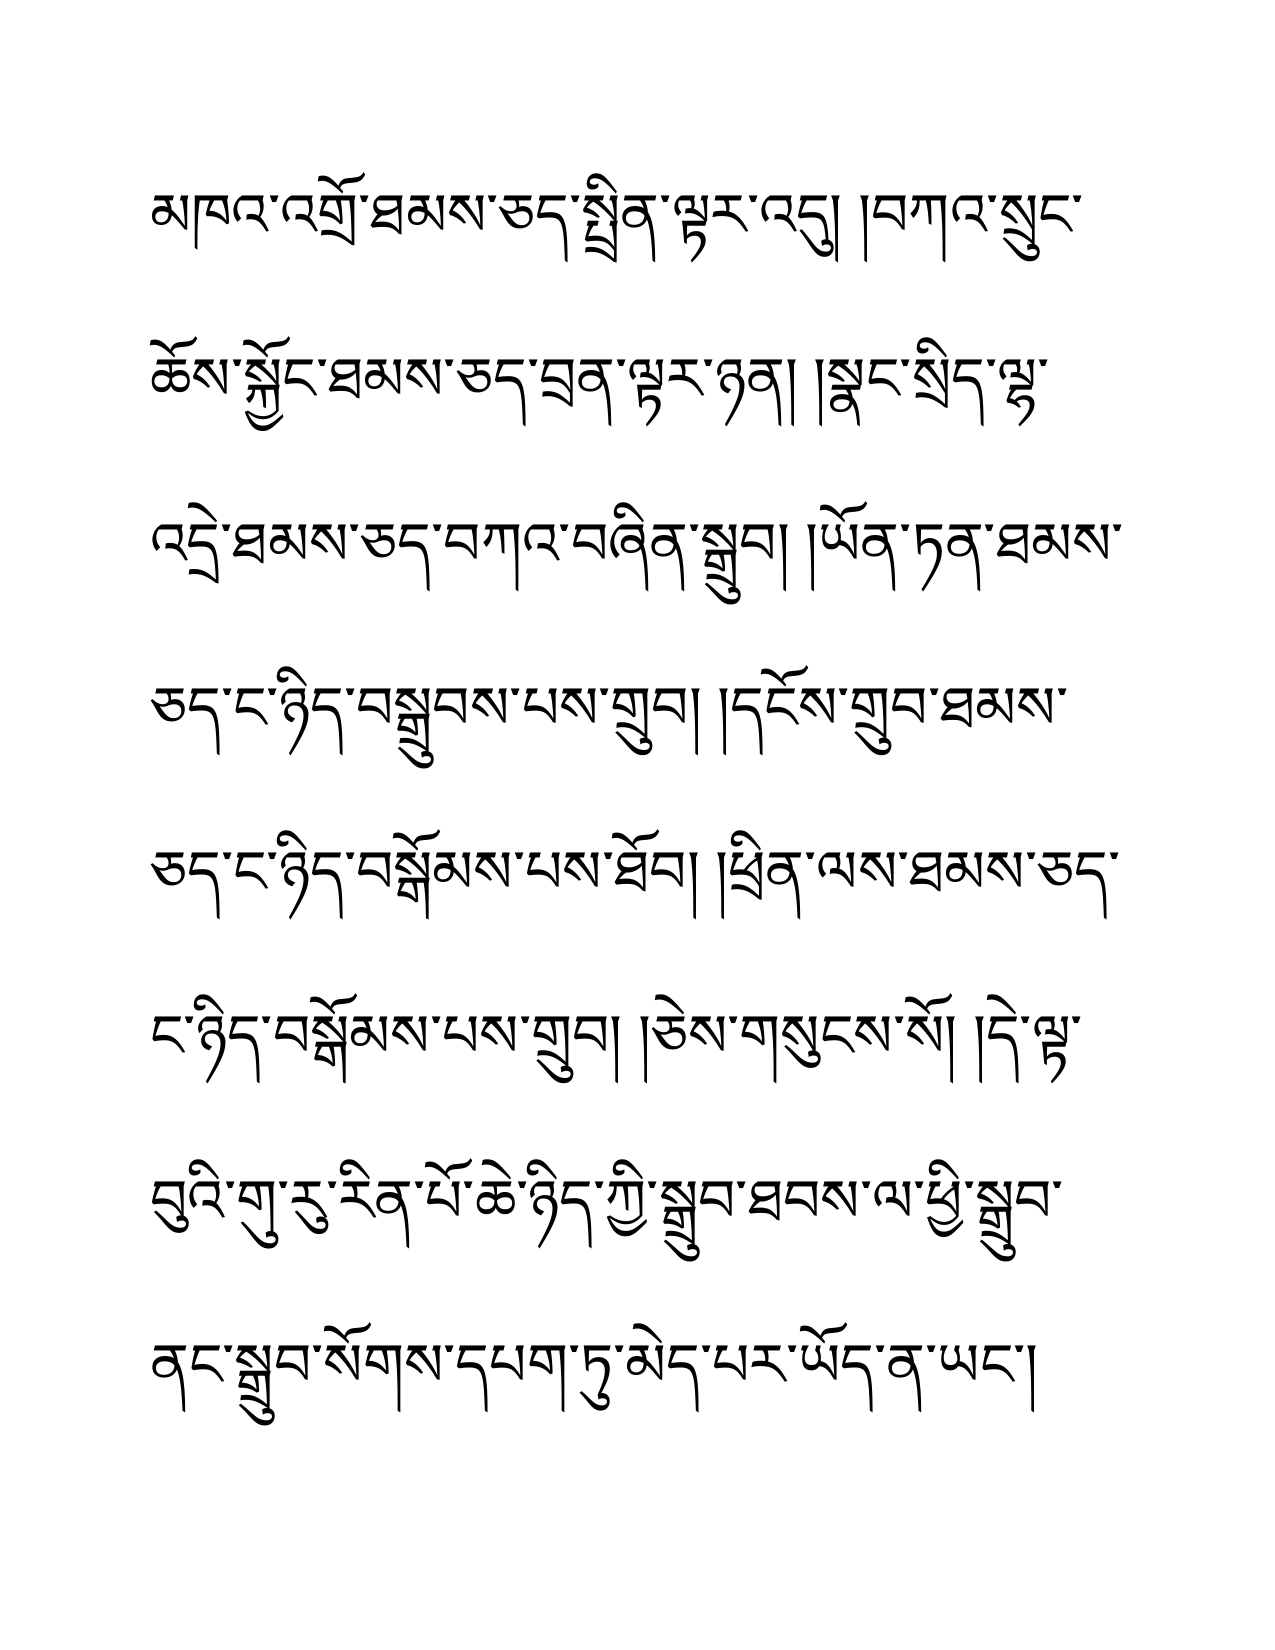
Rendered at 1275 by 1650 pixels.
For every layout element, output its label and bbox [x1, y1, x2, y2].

text [150, 150, 1125, 1464]
